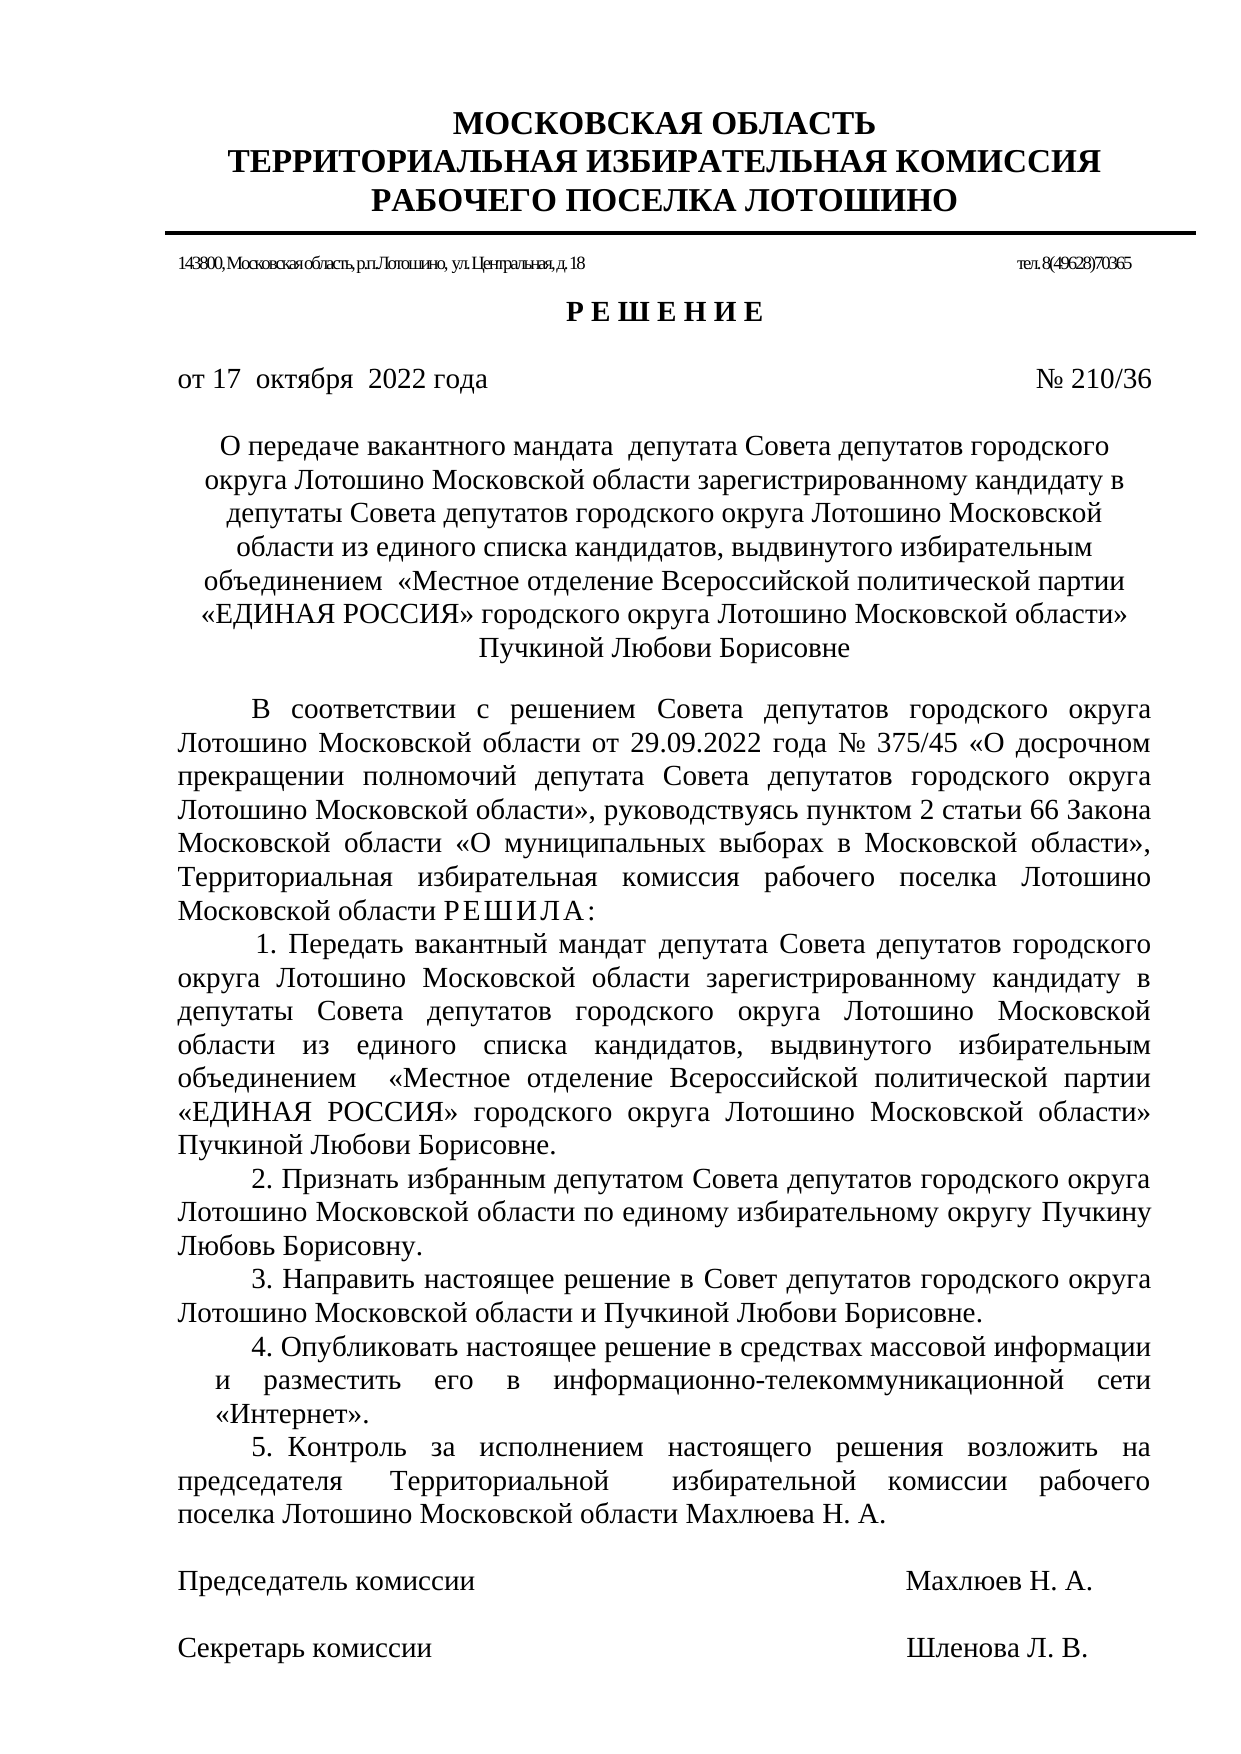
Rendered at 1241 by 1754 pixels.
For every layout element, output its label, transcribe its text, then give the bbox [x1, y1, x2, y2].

table_header от 17 октября 2022 года [166, 361, 664, 395]
text В соответствии с решением Совета депутатов городского округа Лотошино Московской области от 29.09.2022 года № 375/45 «О досрочном прекращении полномочий депутата Совета депутатов городского округа Лотошино Московской области», руководствуясь пунктом 2 статьи 66 Закона Московской области «О муниципальных выборах в Московской области», Территориальная избирательная комиссия рабочего поселка Лотошино Московской области РЕШИЛА: [177, 691, 1152, 926]
table_header № 210/36 [664, 361, 1163, 395]
text Секретарь комиссии Шленова Л. В. [177, 1631, 1152, 1664]
text Председатель комиссии Махлюев Н. А. [177, 1563, 1152, 1597]
text О передаче вакантного мандата депутата Совета депутатов городского округа Лотошино Московской области зарегистрированному кандидату в депутаты Совета депутатов городского округа Лотошино Московской области из единого списка кандидатов, выдвинутого избирательным объединением «Местное отделение Всероссийской политической партии «ЕДИНАЯ РОССИЯ» городского округа Лотошино Московской области» Пучкиной Любови Борисовне [177, 428, 1152, 663]
text 1. Передать вакантный мандат депутата Совета депутатов городского округа Лотошино Московской области зарегистрированному кандидату в депутаты Совета депутатов городского округа Лотошино Московской области из единого списка кандидатов, выдвинутого избирательным объединением «Местное отделение Всероссийской политической партии «ЕДИНАЯ РОССИЯ» городского округа Лотошино Московской области» Пучкиной Любови Борисовне. [177, 926, 1152, 1161]
text 143800, Московская область, р.п.Лотошино, ул. Центральная, д. 18 тел. 8(49628)70365 [177, 252, 1152, 273]
text ТЕРРИТОРИАЛЬНАЯ ИЗБИРАТЕЛЬНАЯ КОМИССИЯ [177, 142, 1152, 180]
text 5. Контроль за исполнением настоящего решения возложить на председателя Территориальной избирательной комиссии рабочего поселка Лотошино Московской области Махлюева Н. А. [177, 1429, 1152, 1530]
text 4. Опубликовать настоящее решение в средствах массовой информации и разместить его в информационно-телекоммуникационной сети «Интернет». [215, 1329, 1152, 1429]
text Р Е Ш Е Н И Е [177, 294, 1152, 328]
list 2. Признать избранным депутатом Совета депутатов городского округа Лотошино Московской области по единому избирательному округу Пучкину Любовь Борисовну. [177, 1161, 1152, 1262]
text РАБОЧЕГО ПОСЕЛКА ЛОТОШИНО [177, 180, 1152, 218]
text 3. Направить настоящее решение в Совет депутатов городского округа Лотошино Московской области и Пучкиной Любови Борисовне. [177, 1262, 1152, 1329]
text МОСКОВСКАЯ ОБЛАСТЬ [177, 103, 1152, 142]
